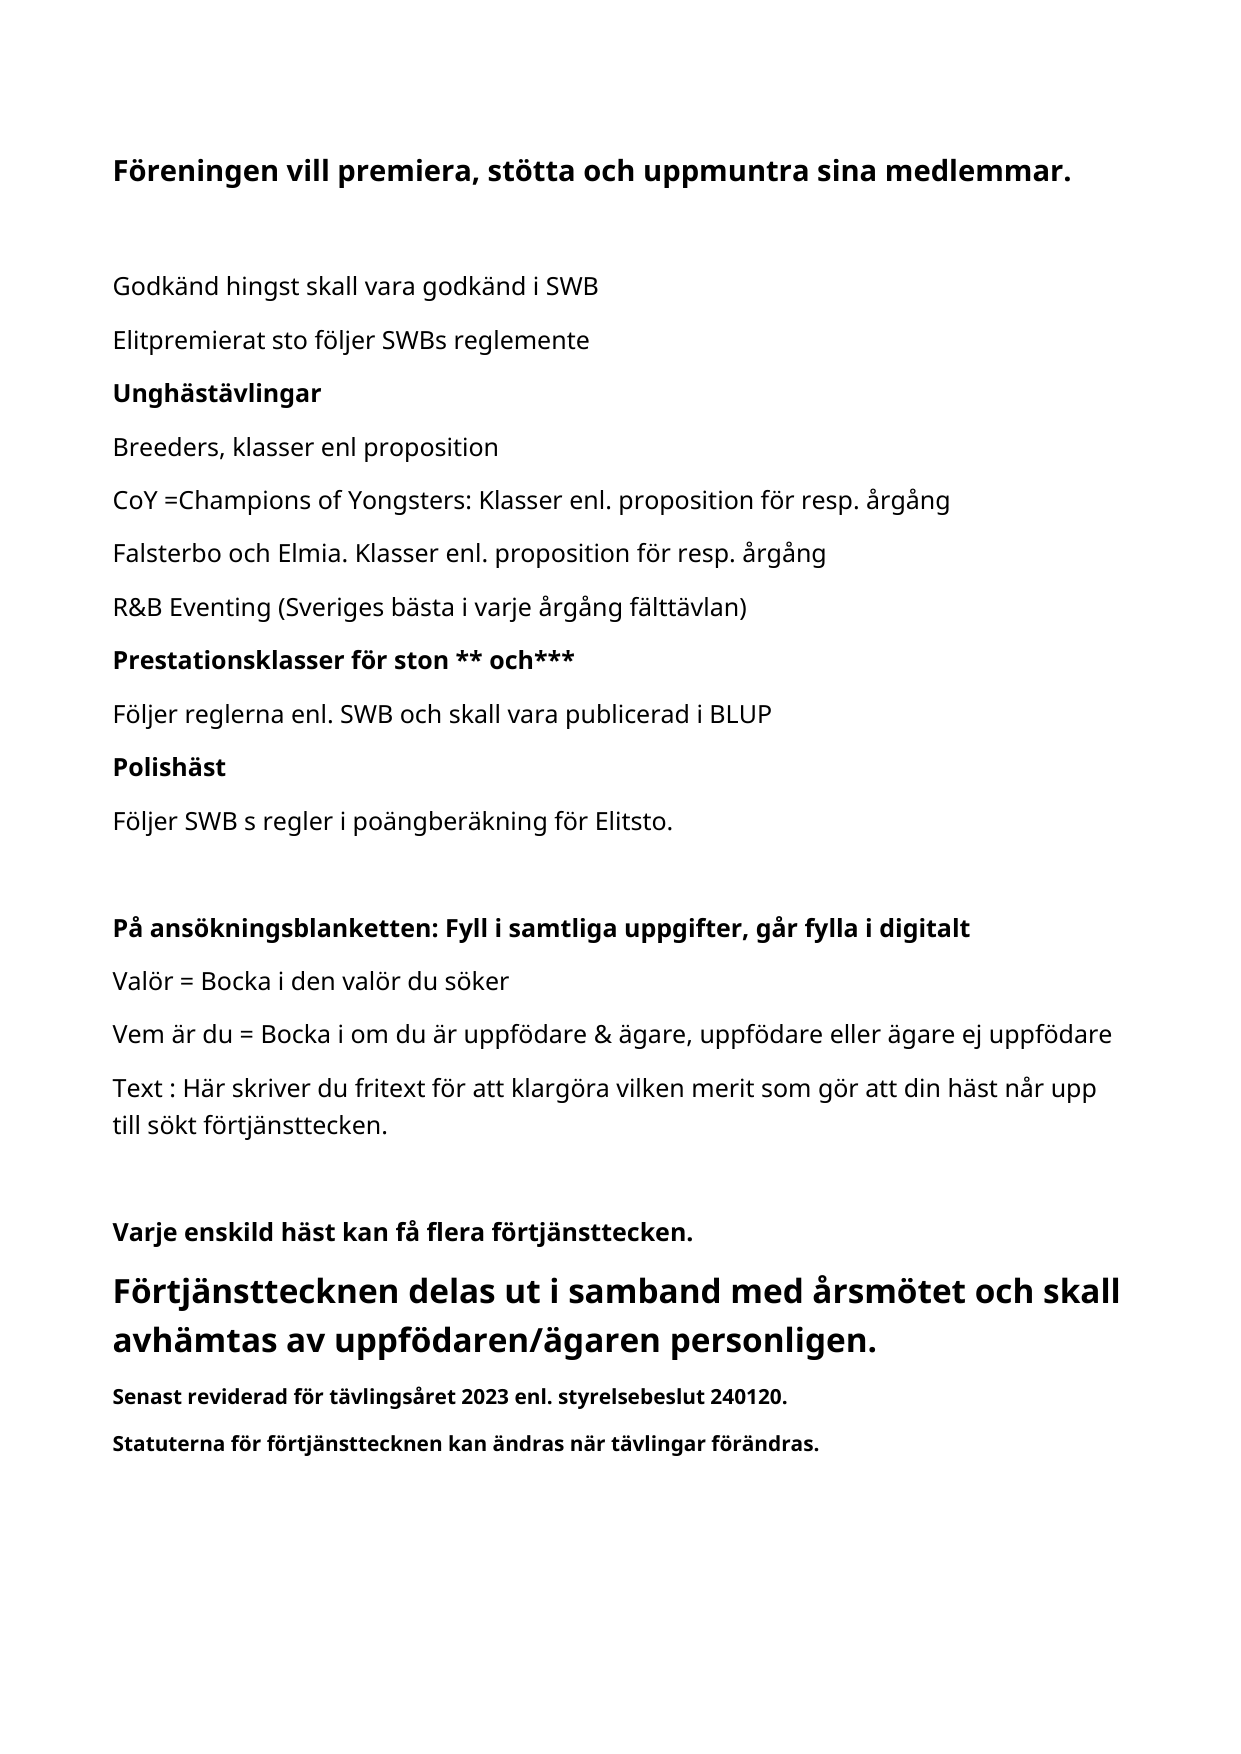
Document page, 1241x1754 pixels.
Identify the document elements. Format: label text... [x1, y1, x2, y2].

text Följer reglerna enl. SWB och skall vara publicerad i BLUP [112, 696, 1128, 731]
text R&B Eventing (Sveriges bästa i varje årgång fälttävlan) [112, 589, 1128, 624]
text Valör = Bocka i den valör du söker [112, 964, 1128, 998]
text Följer SWB s regler i poängberäkning för Elitsto. [112, 803, 1128, 837]
text Breeders, klasser enl proposition [112, 429, 1128, 463]
text Elitpremierat sto följer SWBs reglemente [112, 322, 1128, 356]
text Falsterbo och Elmia. Klasser enl. proposition för resp. årgång [112, 536, 1128, 570]
text Statuterna för förtjänsttecknen kan ändras när tävlingar förändras. [112, 1429, 1128, 1458]
text Godkänd hingst skall vara godkänd i SWB [112, 269, 1128, 303]
text Föreningen vill premiera, stötta och uppmuntra sina medlemmar. [112, 150, 1128, 190]
text Vem är du = Bocka i om du är uppfödare & ägare, uppfödare eller ägare ej uppfödare [112, 1017, 1128, 1051]
text Varje enskild häst kan få flera förtjänsttecken. [112, 1214, 1128, 1248]
text Prestationsklasser för ston ** och*** [112, 643, 1128, 677]
text Senast reviderad för tävlingsåret 2023 enl. styrelsebeslut 240120. [112, 1382, 1128, 1411]
text Polishäst [112, 750, 1128, 784]
text På ansökningsblanketten: Fyll i samtliga uppgifter, går fylla i digitalt [112, 910, 1128, 944]
text Unghästävlingar [112, 376, 1128, 410]
text CoY =Champions of Yongsters: Klasser enl. proposition för resp. årgång [112, 483, 1128, 517]
text Text : Här skriver du fritext för att klargöra vilken merit som gör att din häst når upp till sökt förtjänsttecken. [112, 1071, 1128, 1141]
text Förtjänsttecknen delas ut i samband med årsmötet och skall avhämtas av uppfödaren/ägaren personligen. [112, 1268, 1128, 1362]
